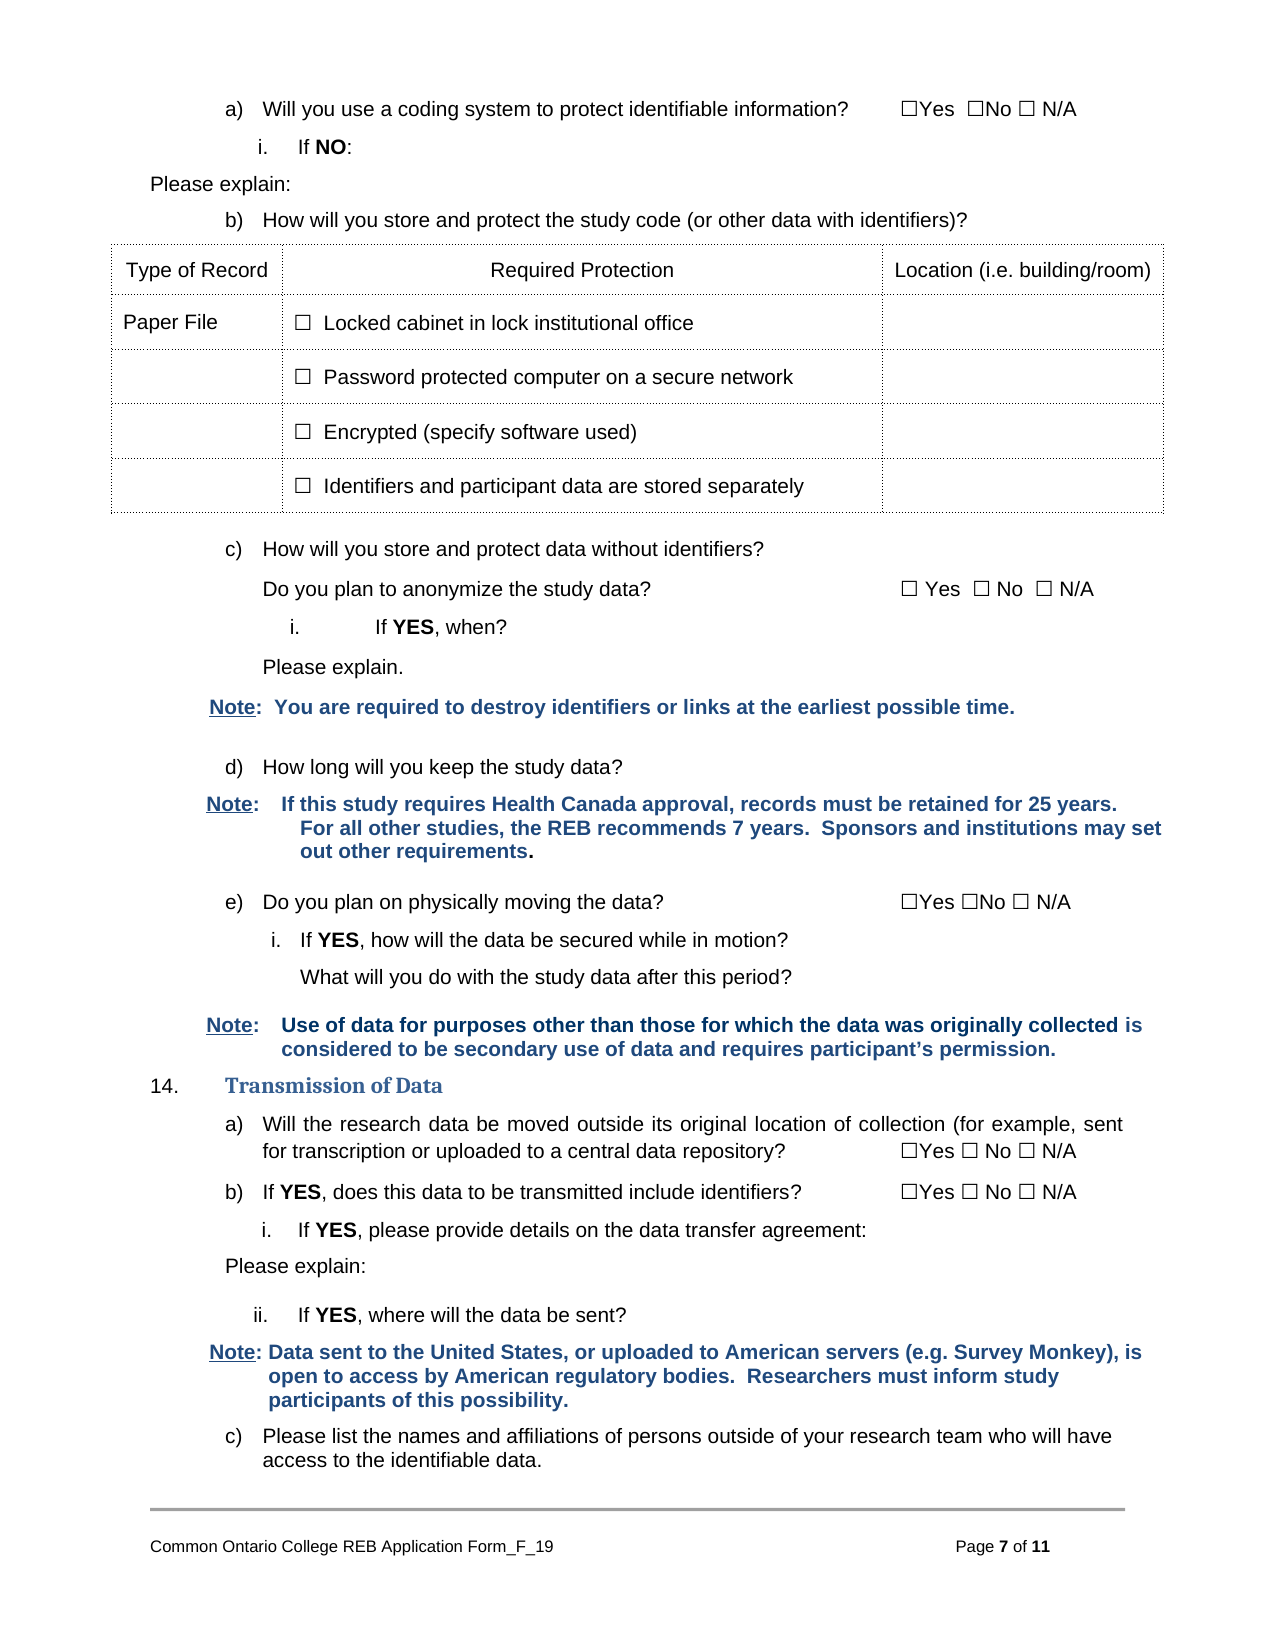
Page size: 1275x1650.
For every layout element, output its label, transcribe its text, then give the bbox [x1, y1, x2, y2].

list If NO: [268, 135, 1125, 159]
table_cell [882, 294, 1163, 349]
list If YES, does this data to be transmitted include identifiers? Yes No N/A [225, 1177, 1125, 1205]
list If YES, how will the data be secured while in motion? [281, 928, 1125, 952]
table_cell Paper File [112, 294, 282, 349]
text Please explain: [150, 1254, 1125, 1278]
table_cell [112, 403, 282, 458]
table_header Location (i.e. building/room) [882, 244, 1163, 294]
table_cell [882, 403, 1163, 458]
text Please explain. [150, 654, 1125, 678]
text Do you plan to anonymize the study data? Yes No N/A [150, 574, 1176, 602]
table_cell [882, 349, 1163, 403]
table_header Type of Record [112, 244, 282, 294]
list If YES, where will the data be sent? [268, 1303, 1125, 1327]
list Please list the names and affiliations of persons outside of your research team who will have access to the identifiable data. [225, 1424, 1125, 1472]
list Will you use a coding system to protect identifiable information? Yes No N/A [225, 94, 1125, 122]
list If YES, please provide details on the data transfer agreement: [272, 1218, 1125, 1242]
table_cell Identifiers and participant data are stored separately [282, 458, 882, 512]
text Please explain: [150, 171, 1125, 195]
text Note: Use of data for purposes other than those for which the data was originally collected is considered to be secondary use of data and requires participant’s permission. [206, 1013, 1176, 1061]
table_cell [112, 349, 282, 403]
list How will you store and protect the study code (or other data with identifiers)? [225, 208, 1125, 232]
table_cell Password protected computer on a secure network [282, 349, 882, 403]
table_cell [112, 458, 282, 512]
table_cell [882, 458, 1163, 512]
text What will you do with the study data after this period? [187, 965, 1176, 989]
list How will you store and protect data without identifiers? [225, 537, 1125, 561]
table_header Required Protection [282, 244, 882, 294]
text Note: You are required to destroy identifiers or links at the earliest possible time. [209, 694, 1176, 718]
text Note: Data sent to the United States, or uploaded to American servers (e.g. Survey Monkey), is open to access by American regulatory bodies. Researchers must inform study participants of this possibility. [209, 1339, 1176, 1411]
list Will the research data be moved outside its original location of collection (for example, sent for transcription or uploaded to a central data repository? Yes No N/A [225, 1112, 1125, 1164]
list If YES, when? [298, 614, 1125, 638]
table_cell Locked cabinet in lock institutional office [282, 294, 882, 349]
subtitle Transmission of Data [150, 1073, 1125, 1099]
text d) How long will you keep the study data? [225, 755, 1125, 779]
table_cell Encrypted (specify software used) [282, 403, 882, 458]
text Note: If this study requires Health Canada approval, records must be retained for 25 years. [206, 791, 1176, 815]
text For all other studies, the REB recommends 7 years. Sponsors and institutions may set out other requirements. [300, 815, 1176, 863]
list Do you plan on physically moving the data? Yes No N/A [225, 887, 1125, 916]
